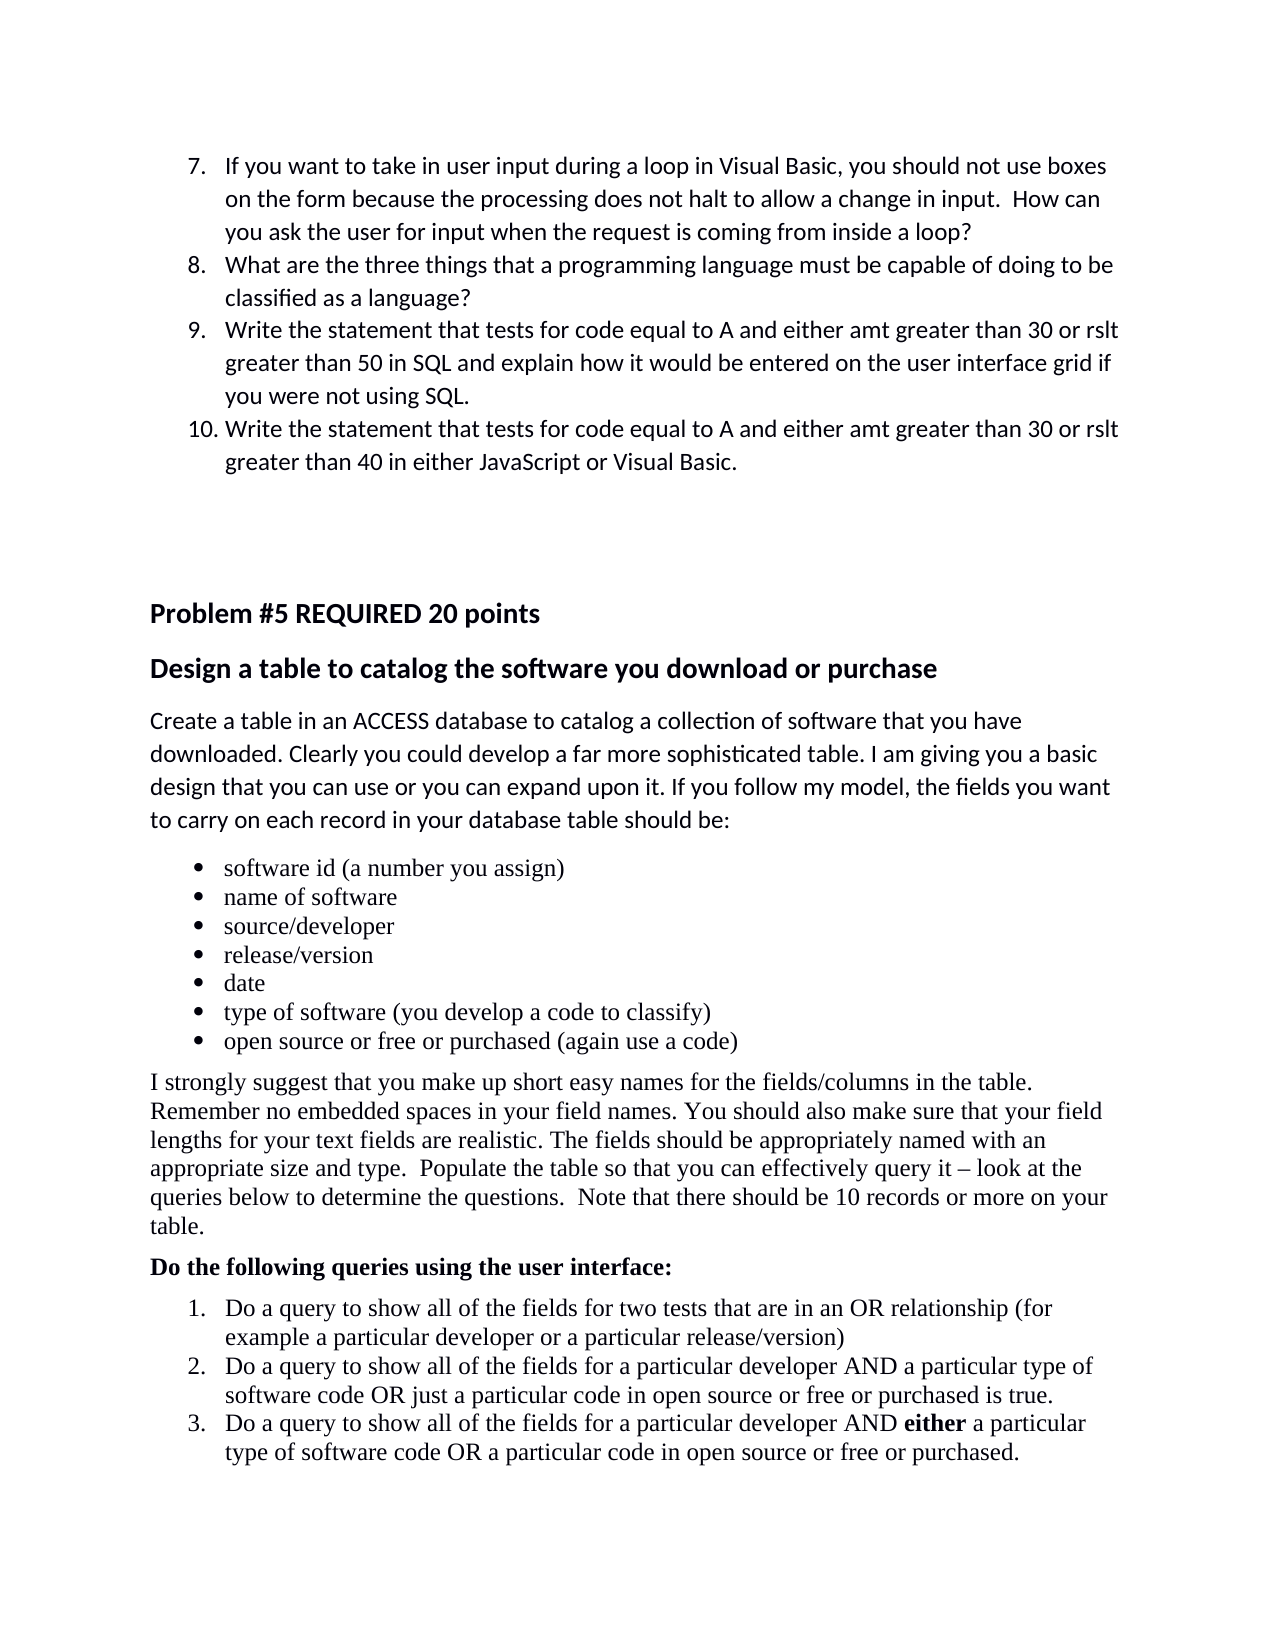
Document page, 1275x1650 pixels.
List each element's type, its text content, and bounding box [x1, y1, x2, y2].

text Do the following queries using the user interface: [150, 1252, 1125, 1281]
text I strongly suggest that you make up short easy names for the fields/columns in the table. Remember no embedded spaces in your field names. You should also make sure that your field lengths for your text fields are realistic. The fields should be appropriately named with an appropriate size and type. Populate the table so that you can effectively query it – look at the queries below to determine the questions. Note that there should be 10 records or more on your table. [150, 1067, 1125, 1240]
list name of software [194, 882, 1125, 911]
list software id (a number you assign) [194, 853, 1125, 882]
list Do a query to show all of the fields for a particular developer AND a particular type of software code OR just a particular code in open source or free or purchased is true. [187, 1351, 1125, 1408]
list date [194, 968, 1125, 997]
text Problem #5 REQUIRED 20 points [150, 595, 1125, 631]
list type of software (you develop a code to classify) [194, 997, 1125, 1026]
list Do a query to show all of the fields for a particular developer AND either a particular type of software code OR a particular code in open source or free or purchased. [187, 1408, 1125, 1466]
list If you want to take in user input during a loop in Visual Basic, you should not use boxes on the form because the processing does not halt to allow a change in input. How can you ask the user for input when the request is coming from inside a loop? [187, 150, 1125, 246]
text Design a table to catalog the software you download or purchase [150, 650, 1125, 686]
list Write the statement that tests for code equal to A and either amt greater than 30 or rslt greater than 40 in either JavaScript or Visual Basic. [187, 413, 1125, 477]
list Write the statement that tests for code equal to A and either amt greater than 30 or rslt greater than 50 in SQL and explain how it would be entered on the user interface grid if you were not using SQL. [187, 314, 1125, 411]
list open source or free or purchased (again use a code) [194, 1026, 1125, 1055]
text Create a table in an ACCESS database to catalog a collection of software that you have downloaded. Clearly you could develop a far more sophisticated table. I am giving you a basic design that you can use or you can expand upon it. If you follow my model, the fields you want to carry on each record in your database table should be: [150, 705, 1125, 834]
list What are the three things that a programming language must be capable of doing to be classified as a language? [187, 249, 1125, 312]
list Do a query to show all of the fields for two tests that are in an OR relationship (for example a particular developer or a particular release/version) [187, 1293, 1125, 1351]
list release/version [194, 940, 1125, 968]
list source/developer [194, 911, 1125, 940]
